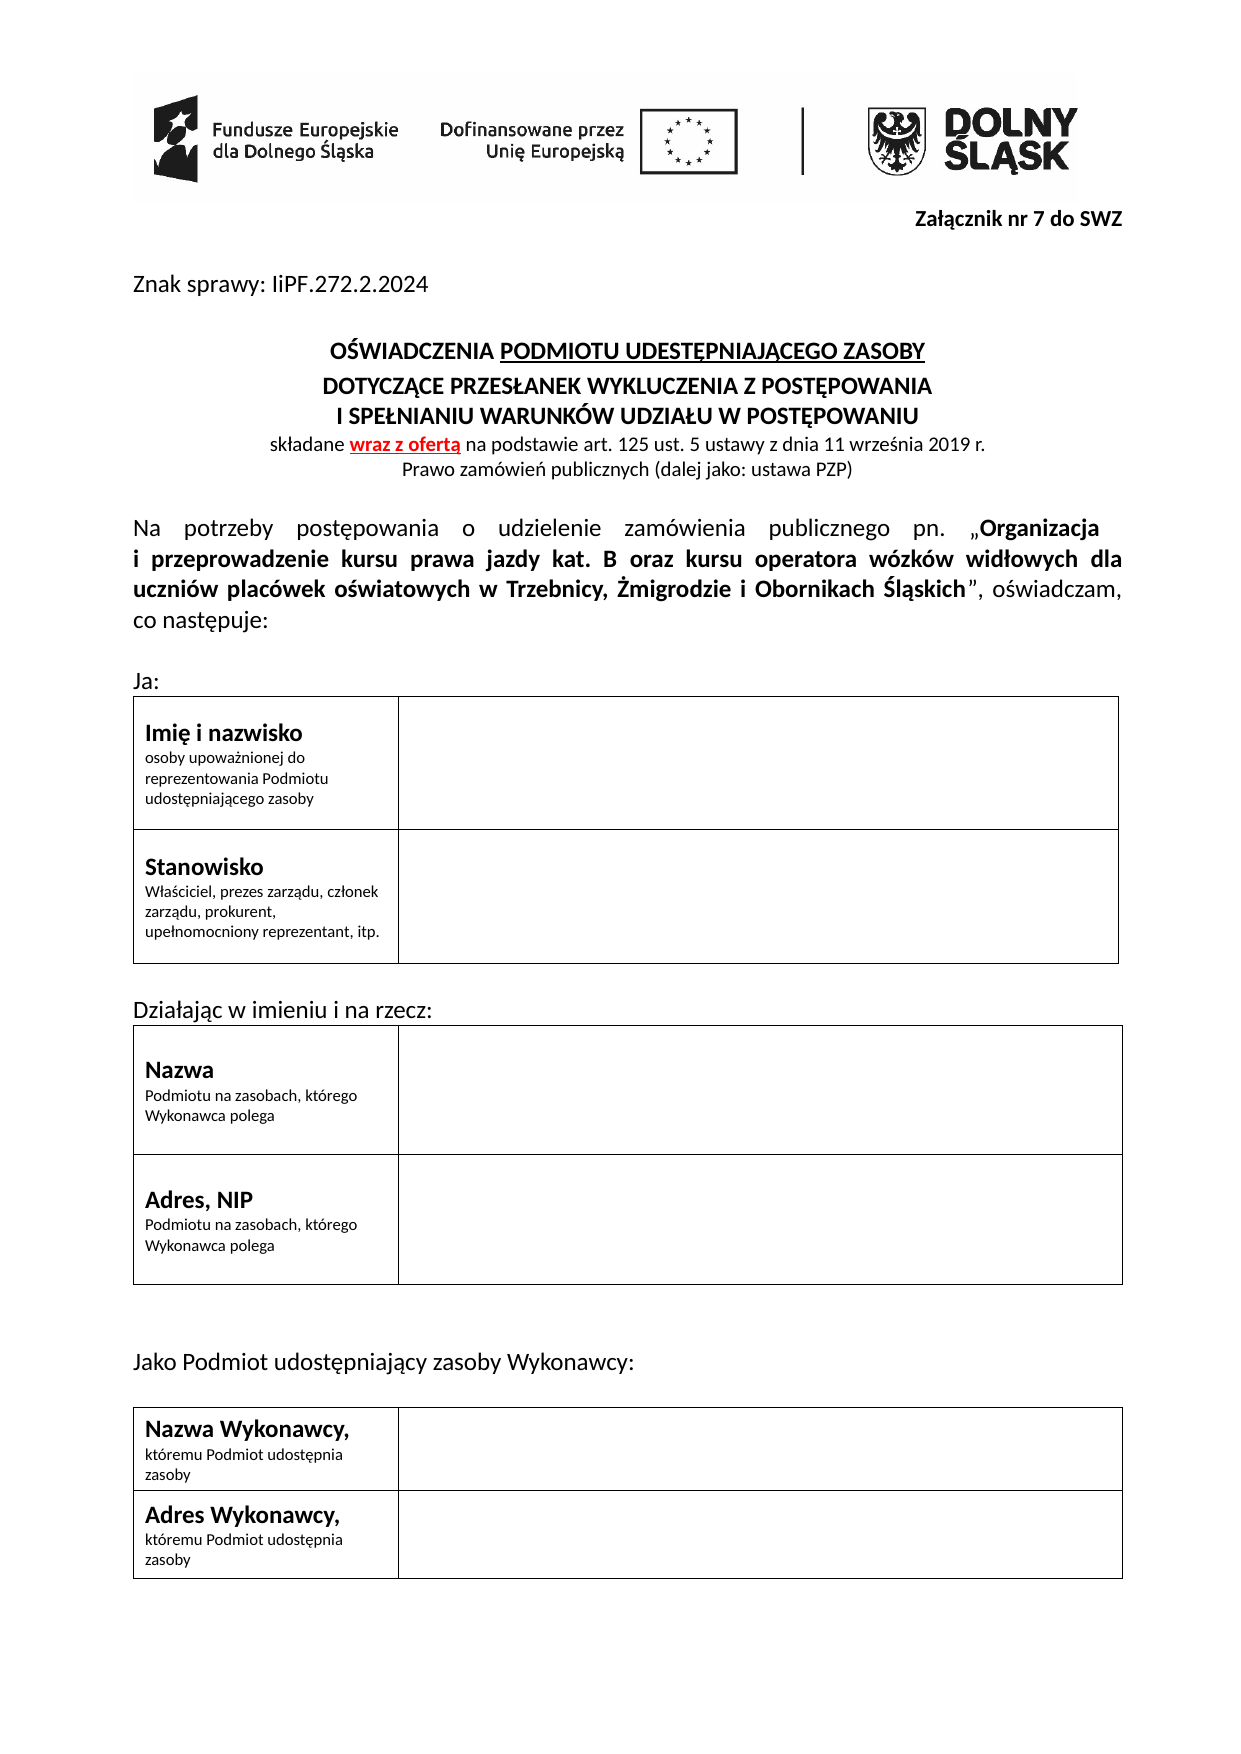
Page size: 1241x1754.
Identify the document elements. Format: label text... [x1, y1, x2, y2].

table_cell [399, 1155, 1122, 1284]
table_cell Adres, NIP Podmiotu na zasobach, którego Wykonawca polega [134, 1155, 398, 1284]
table_header [399, 1026, 1122, 1154]
picture [132, 73, 1078, 204]
text Na potrzeby postępowania o udzielenie zamówienia publicznego pn. „Organizacja i przeprowadzenie kursu prawa jazdy kat. B oraz kursu operatora wózków widłowych dla uczniów placówek oświatowych w Trzebnicy, Żmigrodzie i Obornikach Śląskich”, oświadczam, co następuje: [133, 512, 1122, 634]
text Działając w imieniu i na rzecz: [133, 994, 1122, 1025]
table_cell Adres Wykonawcy, któremu Podmiot udostępnia zasoby [134, 1491, 398, 1578]
text DOTYCZĄCE PRZESŁANEK WYKLUCZENIA Z POSTĘPOWANIA [133, 370, 1122, 401]
text OŚWIADCZENIA PODMIOTU UDESTĘPNIAJĄCEGO ZASOBY [133, 335, 1122, 366]
table_header [399, 1408, 1122, 1490]
text Prawo zamówień publicznych (dalej jako: ustawa PZP) [133, 456, 1122, 482]
table_header Nazwa Wykonawcy, któremu Podmiot udostępnia zasoby [134, 1408, 398, 1490]
text Załącznik nr 7 do SWZ [133, 204, 1122, 232]
text Jako Podmiot udostępniający zasoby Wykonawcy: [133, 1346, 1122, 1377]
text Ja: [133, 665, 1122, 696]
table_cell [399, 830, 1118, 963]
text I SPEŁNIANIU WARUNKÓW UDZIAŁU W POSTĘPOWANIU [133, 401, 1122, 431]
table_header [399, 697, 1118, 829]
table_cell [399, 1491, 1122, 1578]
table_header Imię i nazwisko osoby upoważnionej do reprezentowania Podmiotu udostępniającego zasoby [134, 697, 398, 829]
table_cell Stanowisko Właściciel, prezes zarządu, członek zarządu, prokurent, upełnomocniony reprezentant, itp. [134, 830, 398, 963]
table_header Nazwa Podmiotu na zasobach, którego Wykonawca polega [134, 1026, 398, 1154]
text składane wraz z ofertą na podstawie art. 125 ust. 5 ustawy z dnia 11 września 2019 r. [133, 431, 1122, 456]
text Znak sprawy: IiPF.272.2.2024 [133, 268, 1122, 299]
